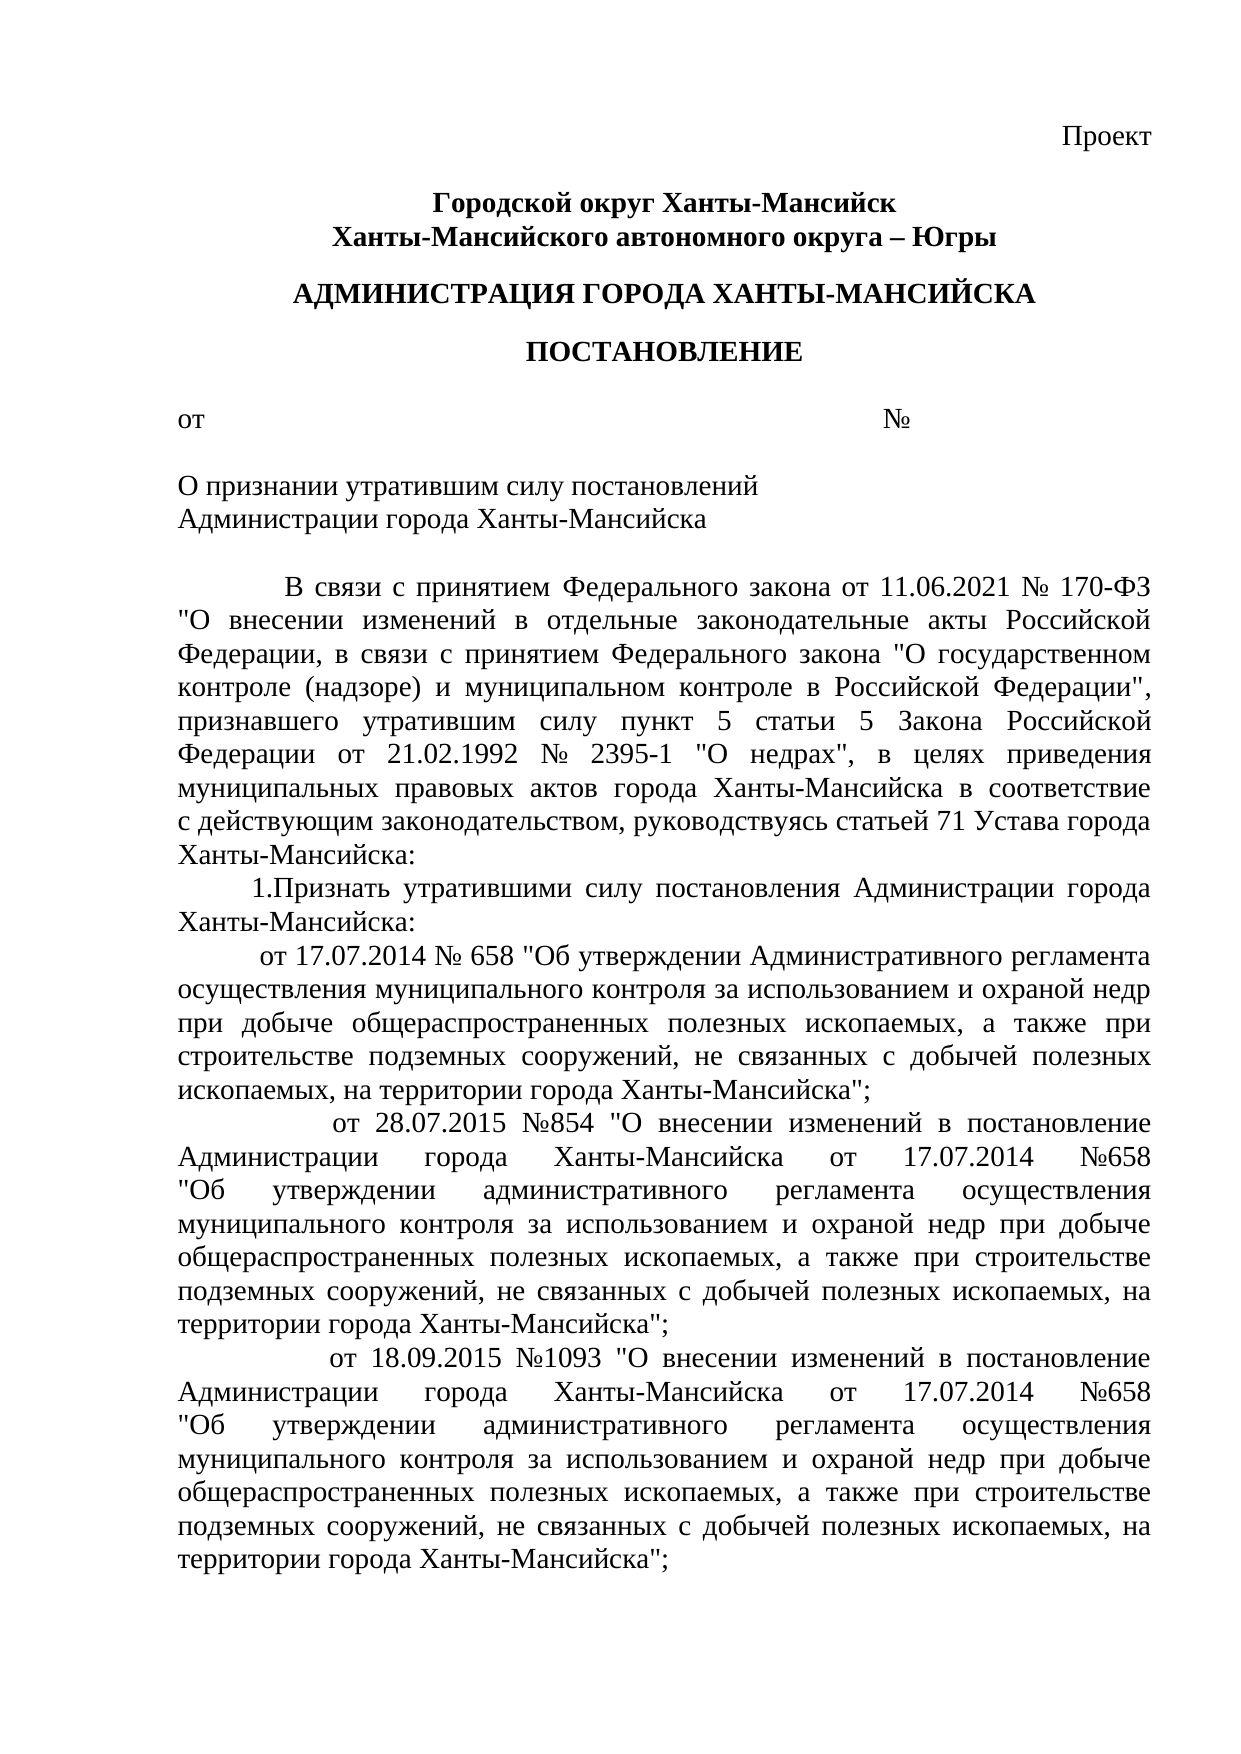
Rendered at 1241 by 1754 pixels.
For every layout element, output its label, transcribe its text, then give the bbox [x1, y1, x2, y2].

text 1.Признать утратившими силу постановления Администрации города Ханты-Мансийска: [177, 871, 1152, 938]
text Ханты-Мансийского автономного округа – Югры [177, 219, 1152, 252]
text В связи с принятием Федерального закона от 11.06.2021 № 170-ФЗ "О внесении изменений в отдельные законодательные акты Российской Федерации, в связи с принятием Федерального закона "О государственном контроле (надзоре) и муниципальном контроле в Российской Федерации", признавшего утратившим силу пункт 5 статьи 5 Закона Российской Федерации от 21.02.1992 № 2395-1 "О недрах", в целях приведения муниципальных правовых актов города Ханты-Мансийска в соответствие с действующим законодательством, руководствуясь статьей 71 Устава города Ханты-Мансийска: [177, 569, 1152, 871]
text от 18.09.2015 №1093 "О внесении изменений в постановление Администрации города Ханты-Мансийска от 17.07.2014 №658 "Об утверждении административного регламента осуществления муниципального контроля за использованием и охраной недр при добыче общераспространенных полезных ископаемых, а также при строительстве подземных сооружений, не связанных с добычей полезных ископаемых, на территории города Ханты-Мансийска"; [177, 1340, 1152, 1575]
text от 17.07.2014 № 658 "Об утверждении Административного регламента осуществления муниципального контроля за использованием и охраной недр при добыче общераспространенных полезных ископаемых, а также при строительстве подземных сооружений, не связанных с добычей полезных ископаемых, на территории города Ханты-Мансийска"; [177, 938, 1152, 1105]
text Городской округ Ханты-Мансийск [177, 185, 1152, 219]
text О признании утратившим силу постановлений [177, 468, 1152, 502]
text Администрации города Ханты-Мансийска [177, 502, 1152, 535]
text АДМИНИСТРАЦИЯ ГОРОДА ХАНТЫ-МАНСИЙСКА [177, 276, 1152, 310]
text от 28.07.2015 №854 "О внесении изменений в постановление Администрации города Ханты-Мансийска от 17.07.2014 №658 "Об утверждении административного регламента осуществления муниципального контроля за использованием и охраной недр при добыче общераспространенных полезных ископаемых, а также при строительстве подземных сооружений, не связанных с добычей полезных ископаемых, на территории города Ханты-Мансийска"; [177, 1105, 1152, 1340]
text от № [177, 401, 1152, 434]
text ПОСТАНОВЛЕНИЕ [177, 334, 1152, 367]
text Проект [177, 118, 1152, 152]
